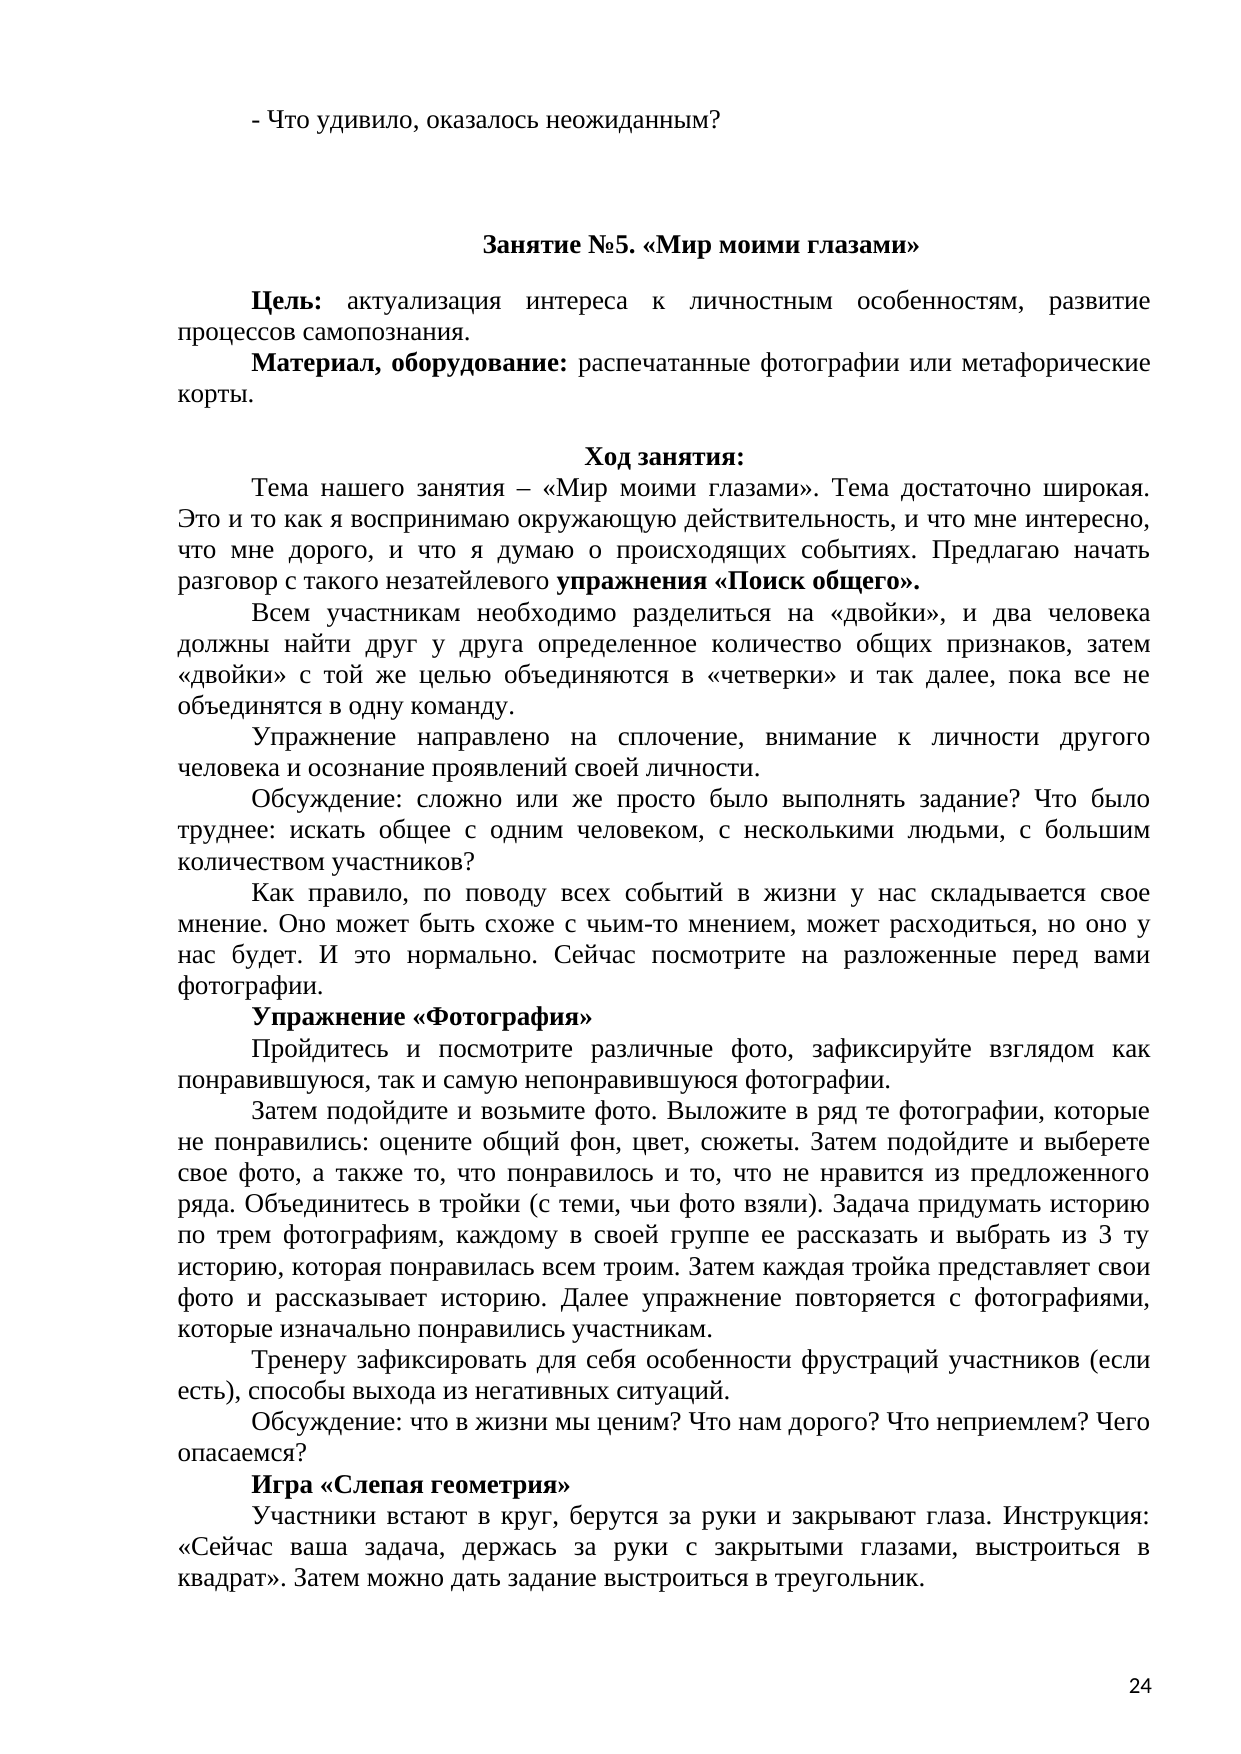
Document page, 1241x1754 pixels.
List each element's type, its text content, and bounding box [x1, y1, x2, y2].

text Тема нашего занятия – «Мир моими глазами». Тема достаточно широкая. Это и то как я воспринимаю окружающую действительность, и что мне интересно, что мне дорого, и что я думаю о происходящих событиях. Предлагаю начать разговор с такого незатейлевого упражнения «Поиск общего». [177, 471, 1152, 596]
text Ход занятия: [177, 440, 1152, 471]
text Затем подойдите и возьмите фото. Выложите в ряд те фотографии, которые не понравились: оцените общий фон, цвет, сюжеты. Затем подойдите и выберете свое фото, а также то, что понравилось и то, что не нравится из предложенного ряда. Объединитесь в тройки (с теми, чьи фото взяли). Задача придумать историю по трем фотографиям, каждому в своей группе ее рассказать и выбрать из 3 ту историю, которая понравилась всем троим. Затем каждая тройка представляет свои фото и рассказывает историю. Далее упражнение повторяется с фотографиями, которые изначально понравились участникам. [177, 1094, 1152, 1343]
text Всем участникам необходимо разделиться на «двойки», и два человека должны найти друг у друга определенное количество общих признаков, затем «двойки» с той же целью объединяются в «четверки» и так далее, пока все не объединятся в одну команду. [177, 596, 1152, 720]
text Игра «Слепая геометрия» [177, 1468, 1152, 1499]
text Цель: актуализация интереса к личностным особенностям, развитие процессов самопознания. [177, 284, 1152, 346]
text Как правило, по поводу всех событий в жизни у нас складывается свое мнение. Оно может быть схоже с чьим-то мнением, может расходиться, но оно у нас будет. И это нормально. Сейчас посмотрите на разложенные перед вами фотографии. [177, 876, 1152, 1001]
text Материал, оборудование: распечатанные фотографии или метафорические корты. [177, 346, 1152, 409]
text Упражнение «Фотография» [177, 1001, 1152, 1032]
text Обсуждение: что в жизни мы ценим? Что нам дорого? Что неприемлем? Чего опасаемся? [177, 1405, 1152, 1468]
text Тренеру зафиксировать для себя особенности фрустраций участников (если есть), способы выхода из негативных ситуаций. [177, 1343, 1152, 1405]
text Обсуждение: сложно или же просто было выполнять задание? Что было труднее: искать общее с одним человеком, с несколькими людьми, с большим количеством участников? [177, 782, 1152, 876]
text Упражнение направлено на сплочение, внимание к личности другого человека и осознание проявлений своей личности. [177, 720, 1152, 782]
text Занятие №5. «Мир моими глазами» [177, 228, 1152, 259]
text Участники встают в круг, берутся за руки и закрывают глаза. Инструкция: «Сейчас ваша задача, держась за руки с закрытыми глазами, выстроиться в квадрат». Затем можно дать задание выстроиться в треугольник. [177, 1499, 1152, 1592]
text Пройдитесь и посмотрите различные фото, зафиксируйте взглядом как понравившуюся, так и самую непонравившуюся фотографии. [177, 1032, 1152, 1094]
text - Что удивило, оказалось неожиданным? [177, 103, 1152, 134]
